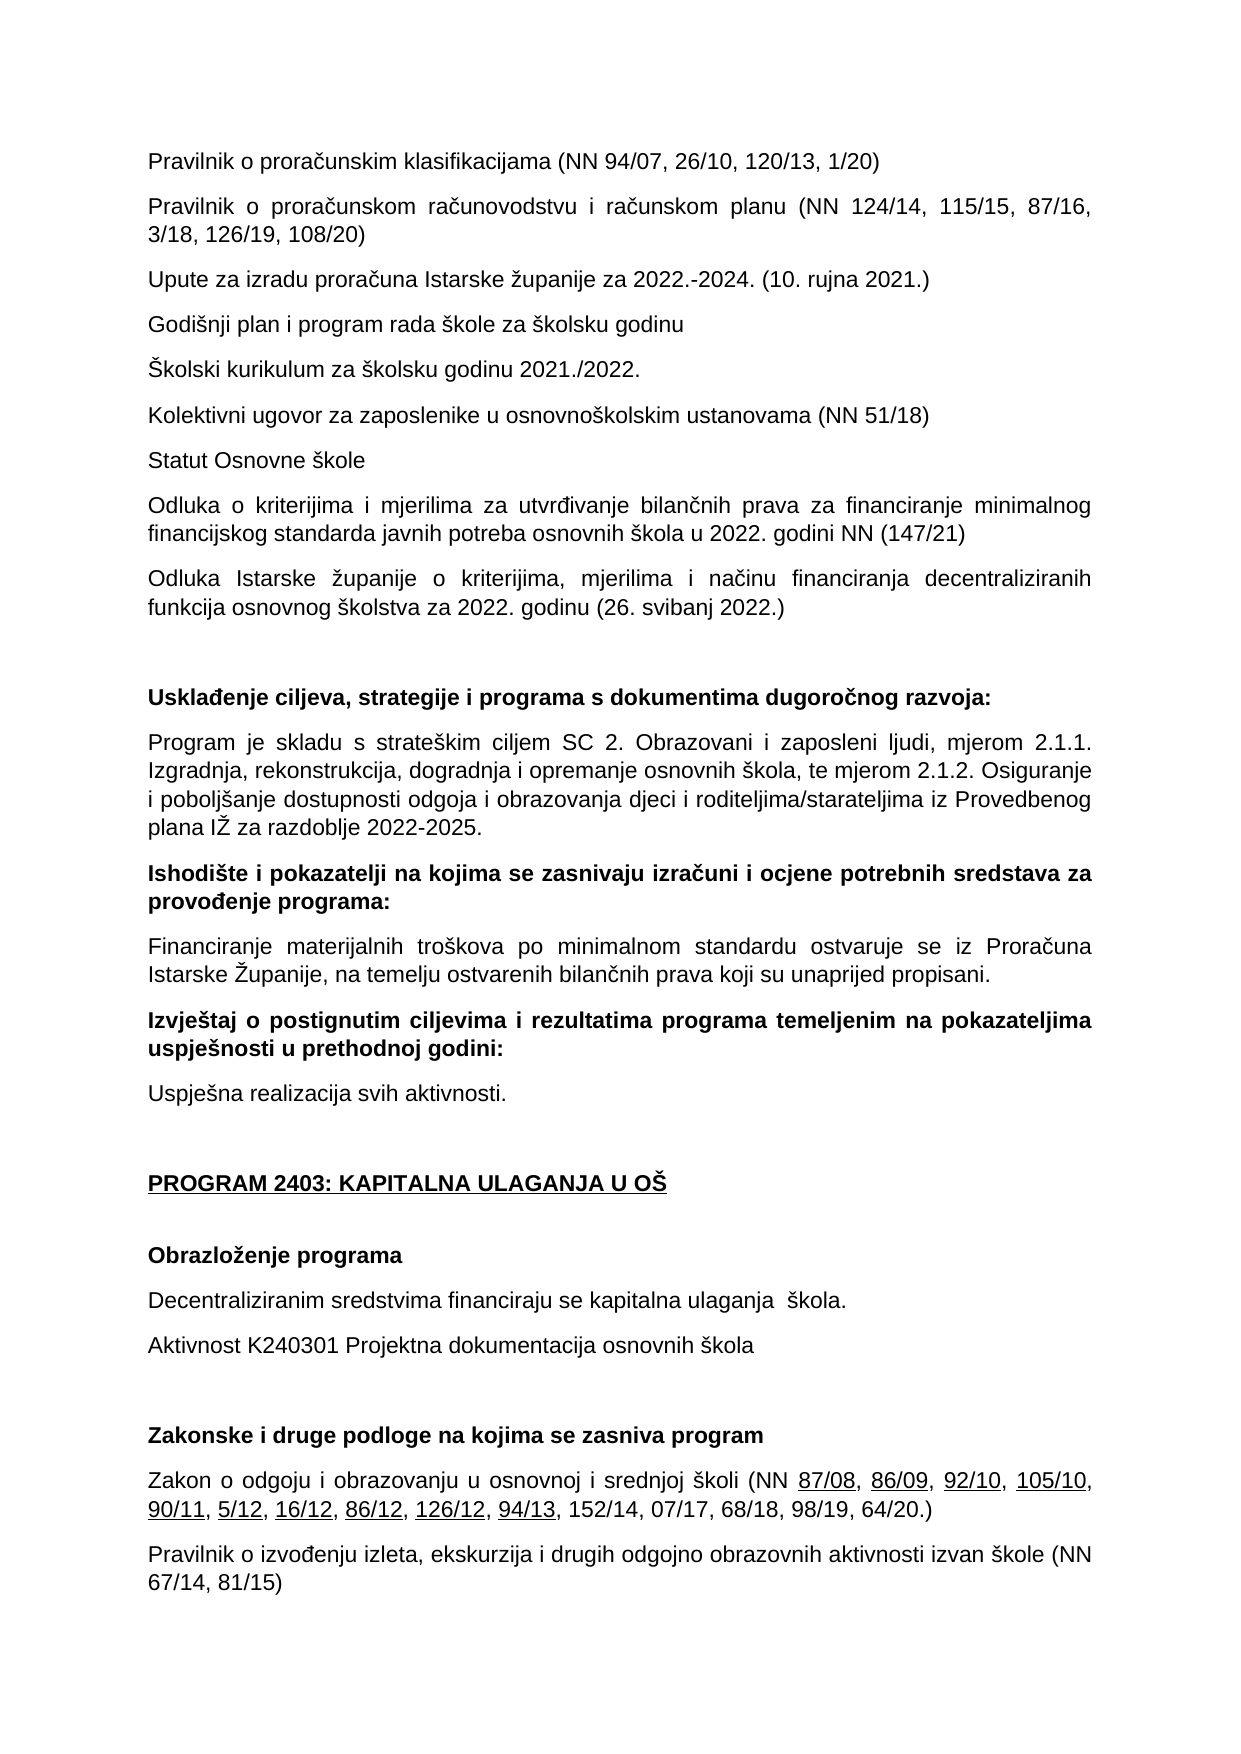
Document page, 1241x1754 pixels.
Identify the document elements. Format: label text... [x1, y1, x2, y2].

text Program je skladu s strateškim ciljem SC 2. Obrazovani i zaposleni ljudi, mjerom 2.1.1. Izgradnja, rekonstrukcija, dogradnja i opremanje osnovnih škola, te mjerom 2.1.2. Osiguranje i poboljšanje dostupnosti odgoja i obrazovanja djeci i roditeljima/starateljima iz Provedbenog plana IŽ za razdoblje 2022-2025. [148, 729, 1093, 841]
text Pravilnik o izvođenju izleta, ekskurzija i drugih odgojno obrazovnih aktivnosti izvan škole (NN 67/14, 81/15) [148, 1541, 1093, 1596]
text Usklađenje ciljeva, strategije i programa s dokumentima dugoročnog razvoja: [148, 684, 1093, 710]
text Kolektivni ugovor za zaposlenike u osnovnoškolskim ustanovama (NN 51/18) [148, 402, 1093, 428]
text Zakonske i druge podloge na kojima se zasniva program [148, 1422, 1093, 1448]
list PROGRAM 2403: KAPITALNA ULAGANJA U OŠ [148, 1170, 1093, 1197]
text Aktivnost K240301 Projektna dokumentacija osnovnih škola [148, 1332, 1093, 1358]
text Izvještaj o postignutim ciljevima i rezultatima programa temeljenim na pokazateljima uspješnosti u prethodnoj godini: [148, 1007, 1093, 1061]
text Statut Osnovne škole [148, 447, 1093, 473]
text Pravilnik o proračunskom računovodstvu i računskom planu (NN 124/14, 115/15, 87/16, 3/18, 126/19, 108/20) [148, 193, 1093, 247]
text Upute za izradu proračuna Istarske županije za 2022.-2024. (10. rujna 2021.) [148, 266, 1093, 293]
text Školski kurikulum za školsku godinu 2021./2022. [148, 356, 1093, 383]
text Zakon o odgoju i obrazovanju u osnovnoj i srednjoj školi (NN 87/08, 86/09, 92/10, 105/10, 90/11, 5/12, 16/12, 86/12, 126/12, 94/13, 152/14, 07/17, 68/18, 98/19, 64/20.) [148, 1467, 1093, 1522]
text Godišnji plan i program rada škole za školsku godinu [148, 311, 1093, 338]
text Obrazloženje programa [148, 1242, 1093, 1268]
text Uspješna realizacija svih aktivnosti. [148, 1080, 1093, 1106]
text Odluka o kriterijima i mjerilima za utvrđivanje bilančnih prava za financiranje minimalnog financijskog standarda javnih potreba osnovnih škola u 2022. godini NN (147/21) [148, 492, 1093, 547]
text Financiranje materijalnih troškova po minimalnom standardu ostvaruje se iz Proračuna Istarske Županije, na temelju ostvarenih bilančnih prava koji su unaprijed propisani. [148, 933, 1093, 988]
text Ishodište i pokazatelji na kojima se zasnivaju izračuni i ocjene potrebnih sredstava za provođenje programa: [148, 859, 1093, 914]
text Decentraliziranim sredstvima financiraju se kapitalna ulaganja škola. [148, 1287, 1093, 1313]
text Odluka Istarske županije o kriterijima, mjerilima i načinu financiranja decentraliziranih funkcija osnovnog školstva za 2022. godinu (26. svibanj 2022.) [148, 565, 1093, 620]
text Pravilnik o proračunskim klasifikacijama (NN 94/07, 26/10, 120/13, 1/20) [148, 148, 1093, 174]
